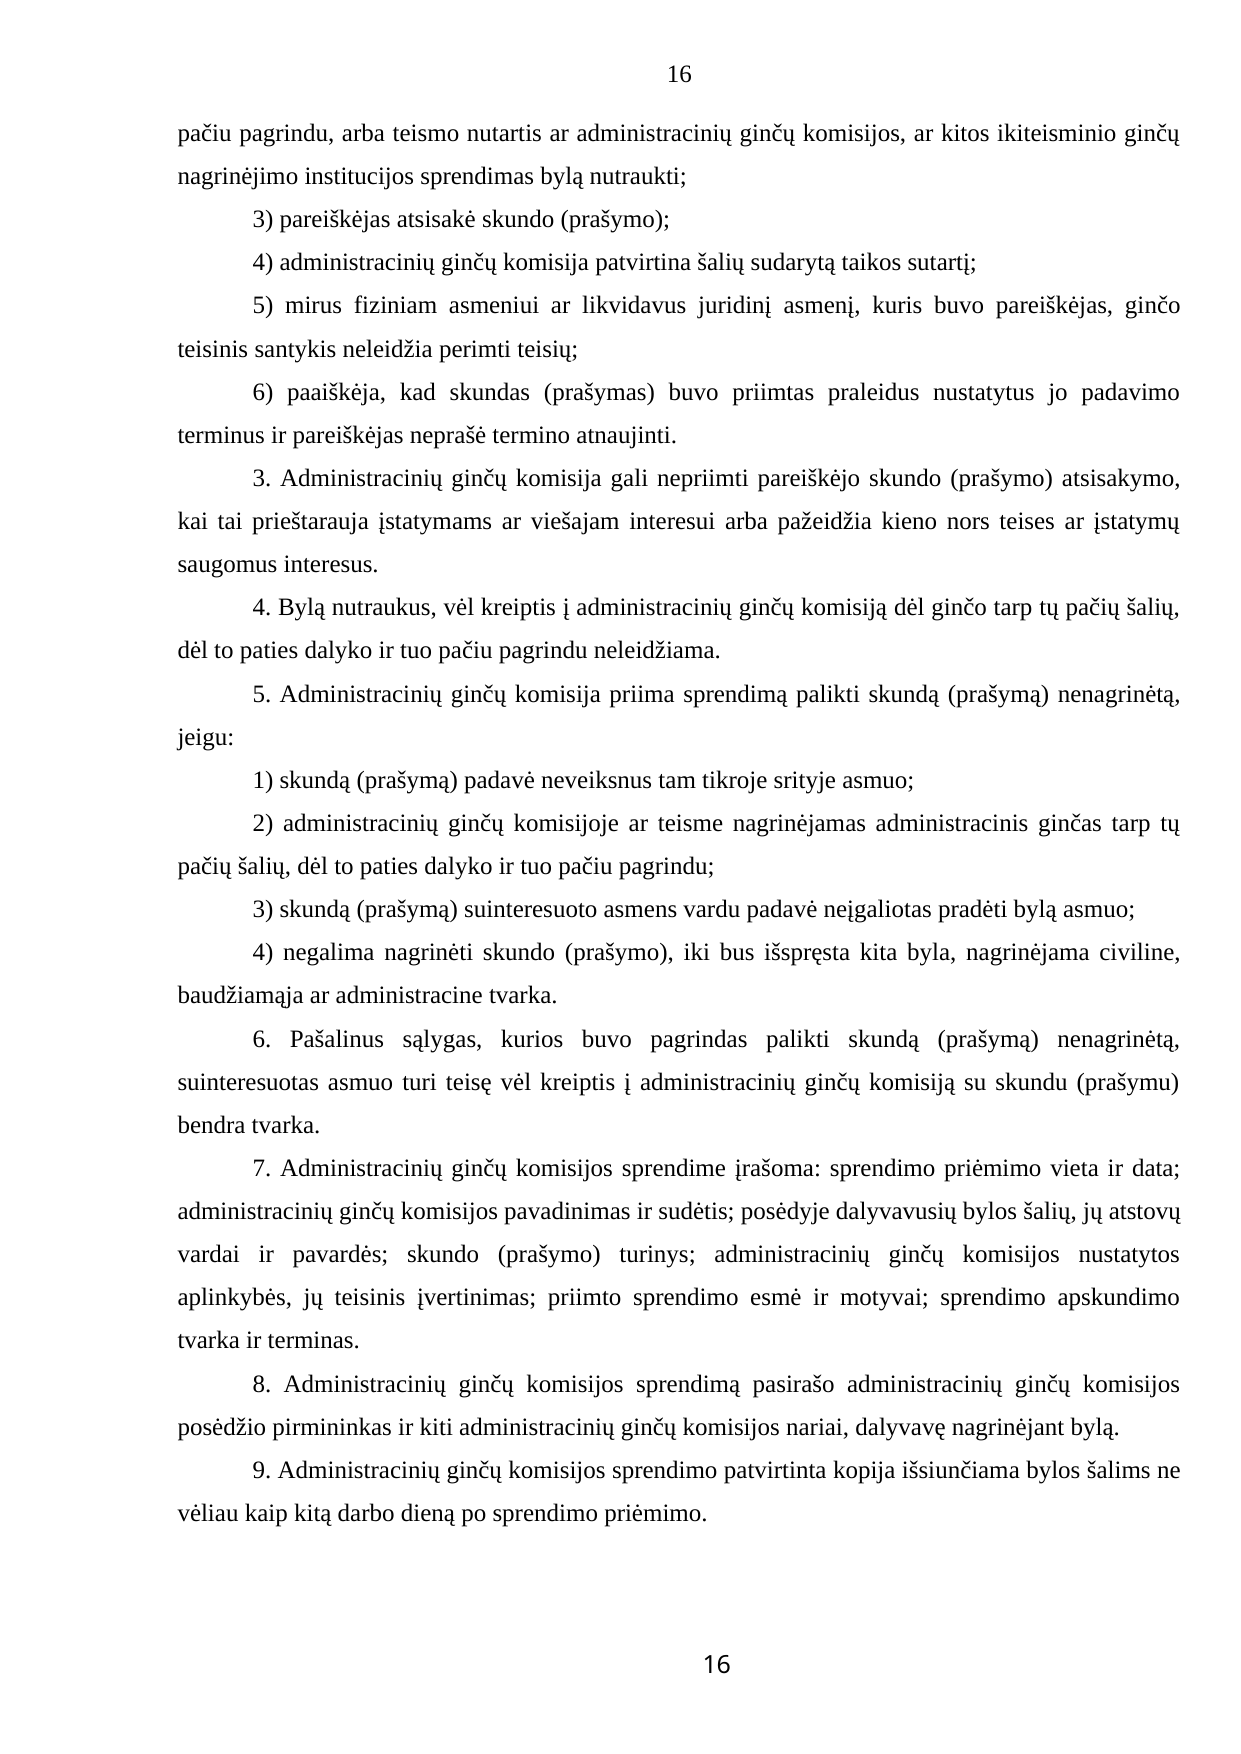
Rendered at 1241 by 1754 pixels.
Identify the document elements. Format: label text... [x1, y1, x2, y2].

text 3. Administracinių ginčų komisija gali nepriimti pareiškėjo skundo (prašymo) atsisakymo, kai tai prieštarauja įstatymams ar viešajam interesui arba pažeidžia kieno nors teises ar įstatymų saugomus interesus. [177, 463, 1181, 578]
text 6. Pašalinus sąlygas, kurios buvo pagrindas palikti skundą (prašymą) nenagrinėtą, suinteresuotas asmuo turi teisę vėl kreiptis į administracinių ginčų komisiją su skundu (prašymu) bendra tvarka. [177, 1024, 1181, 1139]
text 4) negalima nagrinėti skundo (prašymo), iki bus išspręsta kita byla, nagrinėjama civiline, baudžiamąja ar administracine tvarka. [177, 937, 1181, 1009]
text 4) administracinių ginčų komisija patvirtina šalių sudarytą taikos sutartį; [177, 247, 1181, 276]
text 1) skundą (prašymą) padavė neveiksnus tam tikroje srityje asmuo; [177, 765, 1181, 794]
text 7. Administracinių ginčų komisijos sprendime įrašoma: sprendimo priėmimo vieta ir data; administracinių ginčų komisijos pavadinimas ir sudėtis; posėdyje dalyvavusių bylos šalių, jų atstovų vardai ir pavardės; skundo (prašymo) turinys; administracinių ginčų komisijos nustatytos aplinkybės, jų teisinis įvertinimas; priimto sprendimo esmė ir motyvai; sprendimo apskundimo tvarka ir terminas. [177, 1153, 1181, 1354]
text 6) paaiškėja, kad skundas (prašymas) buvo priimtas praleidus nustatytus jo padavimo terminus ir pareiškėjas neprašė termino atnaujinti. [177, 377, 1181, 449]
text 5. Administracinių ginčų komisija priima sprendimą palikti skundą (prašymą) nenagrinėtą, jeigu: [177, 679, 1181, 751]
text 8. Administracinių ginčų komisijos sprendimą pasirašo administracinių ginčų komisijos posėdžio pirmininkas ir kiti administracinių ginčų komisijos nariai, dalyvavę nagrinėjant bylą. [177, 1369, 1181, 1441]
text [177, 118, 1181, 190]
text 3) pareiškėjas atsisakė skundo (prašymo); [177, 204, 1181, 233]
text 5) mirus fiziniam asmeniui ar likvidavus juridinį asmenį, kuris buvo pareiškėjas, ginčo teisinis santykis neleidžia perimti teisių; [177, 291, 1181, 362]
text 9. Administracinių ginčų komisijos sprendimo patvirtinta kopija išsiunčiama bylos šalims ne vėliau kaip kitą darbo dieną po sprendimo priėmimo. [177, 1455, 1181, 1527]
text 4. Bylą nutraukus, vėl kreiptis į administracinių ginčų komisiją dėl ginčo tarp tų pačių šalių, dėl to paties dalyko ir tuo pačiu pagrindu neleidžiama. [177, 592, 1181, 664]
text 2) administracinių ginčų komisijoje ar teisme nagrinėjamas administracinis ginčas tarp tų pačių šalių, dėl to paties dalyko ir tuo pačiu pagrindu; [177, 808, 1181, 880]
text 3) skundą (prašymą) suinteresuoto asmens vardu padavė neįgaliotas pradėti bylą asmuo; [177, 894, 1181, 923]
